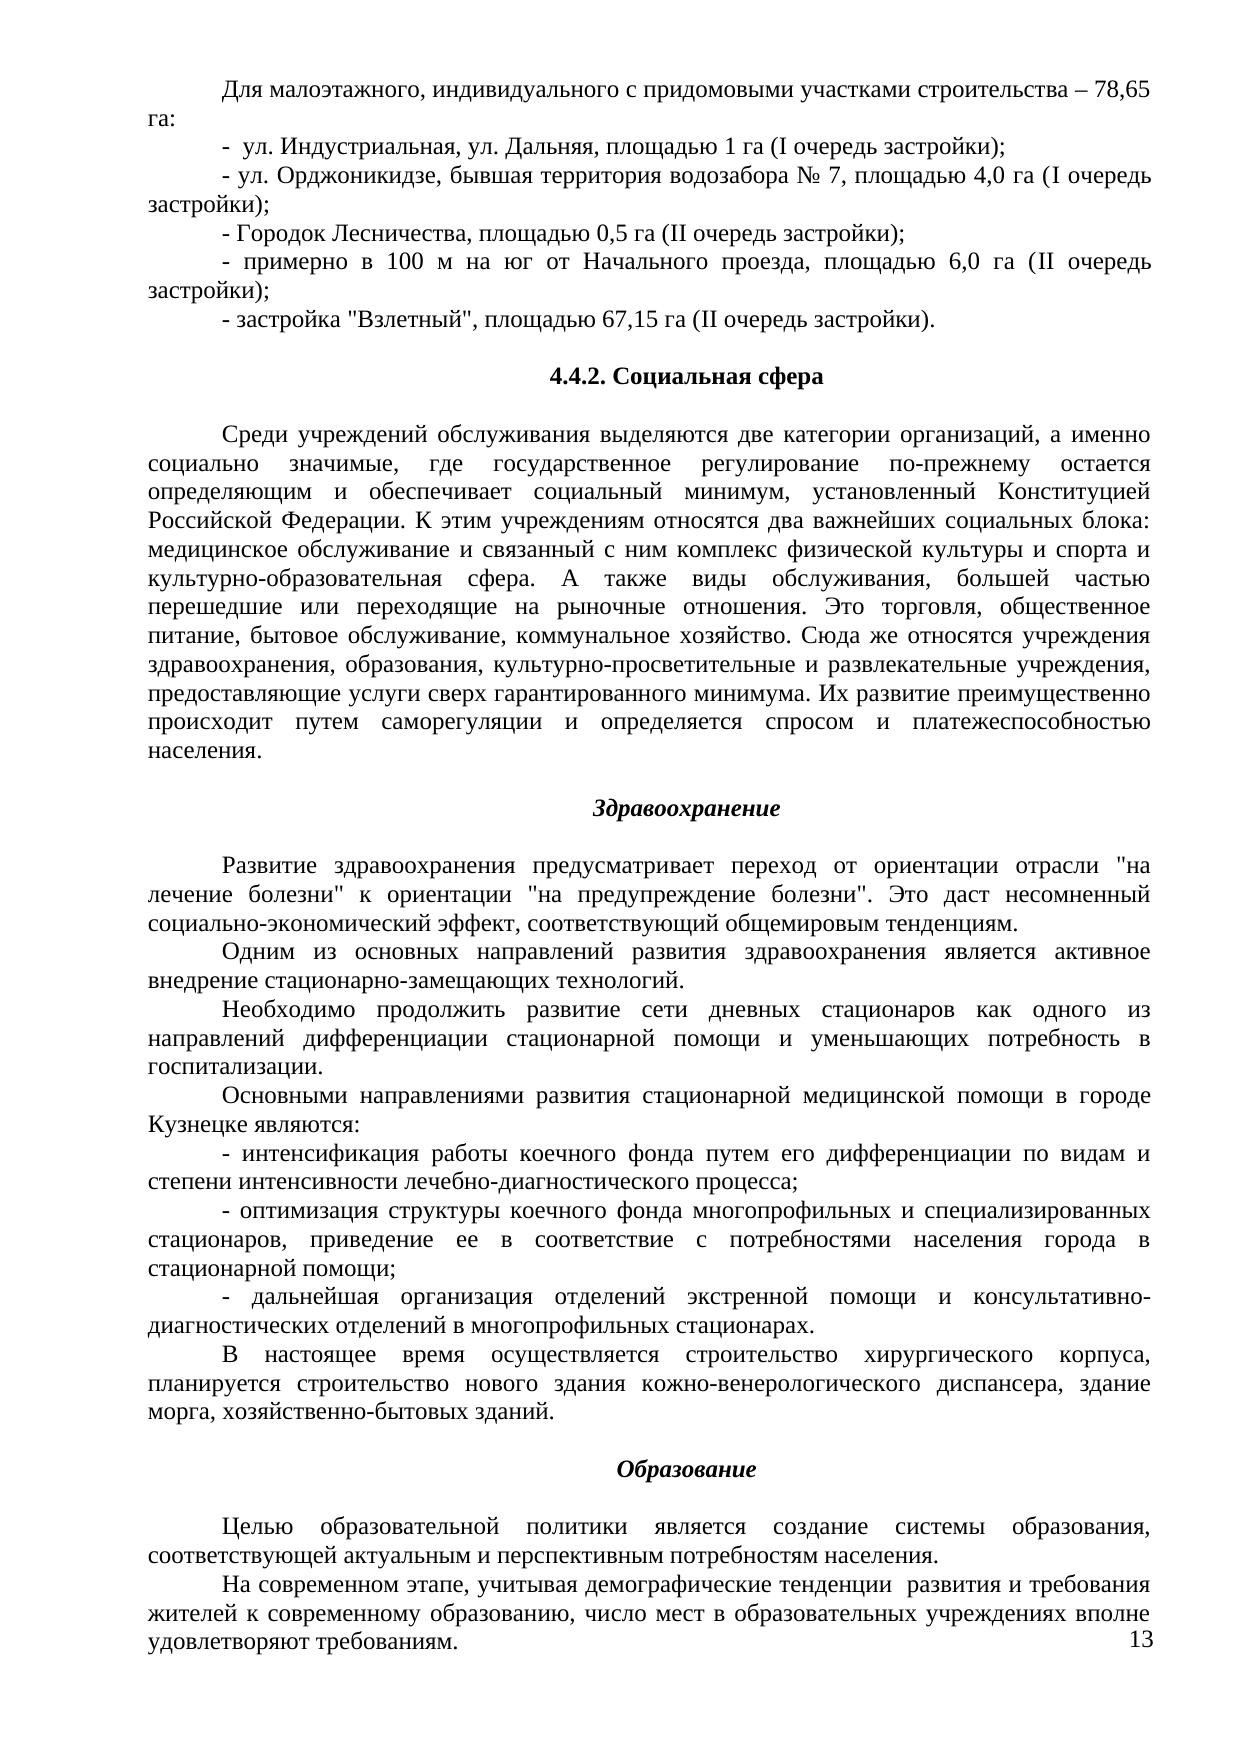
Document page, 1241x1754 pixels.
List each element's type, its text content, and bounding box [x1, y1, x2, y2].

text В настоящее время осуществляется строительство хирургического корпуса, планируется строительство нового здания кожно-венерологического диспансера, здание морга, хозяйственно-бытовых зданий. [148, 1339, 1152, 1425]
text Для малоэтажного, индивидуального с придомовыми участками строительства – 78,65 га: [148, 74, 1152, 131]
text - ул. Орджоникидзе, бывшая территория водозабора № 7, площадью 4,0 га (I очередь застройки); [148, 160, 1152, 218]
text Образование [148, 1454, 1152, 1483]
text - Городок Лесничества, площадью 0,5 га (II очередь застройки); [148, 218, 1152, 246]
text 4.4.2. Социальная сфера [148, 361, 1152, 390]
text - оптимизация структуры коечного фонда многопрофильных и специализированных стационаров, приведение ее в соответствие с потребностями населения города в стационарной помощи; [148, 1195, 1152, 1281]
text - дальнейшая организация отделений экстренной помощи и консультативно-диагностических отделений в многопрофильных стационарах. [148, 1281, 1152, 1339]
text Целью образовательной политики является создание системы образования, соответствующей актуальным и перспективным потребностям населения. [148, 1511, 1152, 1569]
text Среди учреждений обслуживания выделяются две категории организаций, а именно социально значимые, где государственное регулирование по-прежнему остается определяющим и обеспечивает социальный минимум, установленный Конституцией Российской Федерации. К этим учреждениям относятся два важнейших социальных блока: медицинское обслуживание и связанный с ним комплекс физической культуры и спорта и культурно-образовательная сфера. А также виды обслуживания, большей частью перешедшие или переходящие на рыночные отношения. Это торговля, общественное питание, бытовое обслуживание, коммунальное хозяйство. Сюда же относятся учреждения здравоохранения, образования, культурно-просветительные и развлекательные учреждения, предоставляющие услуги сверх гарантированного минимума. Их развитие преимущественно происходит путем саморегуляции и определяется спросом и платежеспособностью населения. [148, 419, 1152, 764]
text Здравоохранение [148, 793, 1152, 821]
text Основными направлениями развития стационарной медицинской помощи в городе Кузнецке являются: [148, 1080, 1152, 1138]
text Одним из основных направлений развития здравоохранения является активное внедрение стационарно-замещающих технологий. [148, 936, 1152, 994]
text - интенсификация работы коечного фонда путем его дифференциации по видам и степени интенсивности лечебно-диагностического процесса; [148, 1138, 1152, 1195]
text - примерно в 100 м на юг от Начального проезда, площадью 6,0 га (II очередь застройки); [148, 246, 1152, 304]
text - застройка "Взлетный", площадью 67,15 га (II очередь застройки). [148, 304, 1152, 333]
text Развитие здравоохранения предусматривает переход от ориентации отрасли "на лечение болезни" к ориентации "на предупреждение болезни". Это даст несомненный социально-экономический эффект, соответствующий общемировым тенденциям. [148, 850, 1152, 936]
text На современном этапе, учитывая демографические тенденции развития и требования жителей к современному образованию, число мест в образовательных учреждениях вполне удовлетворяют требованиям. [148, 1569, 1152, 1655]
text - ул. Индустриальная, ул. Дальняя, площадью 1 га (I очередь застройки); [148, 131, 1152, 160]
text Необходимо продолжить развитие сети дневных стационаров как одного из направлений дифференциации стационарной помощи и уменьшающих потребность в госпитализации. [148, 994, 1152, 1080]
